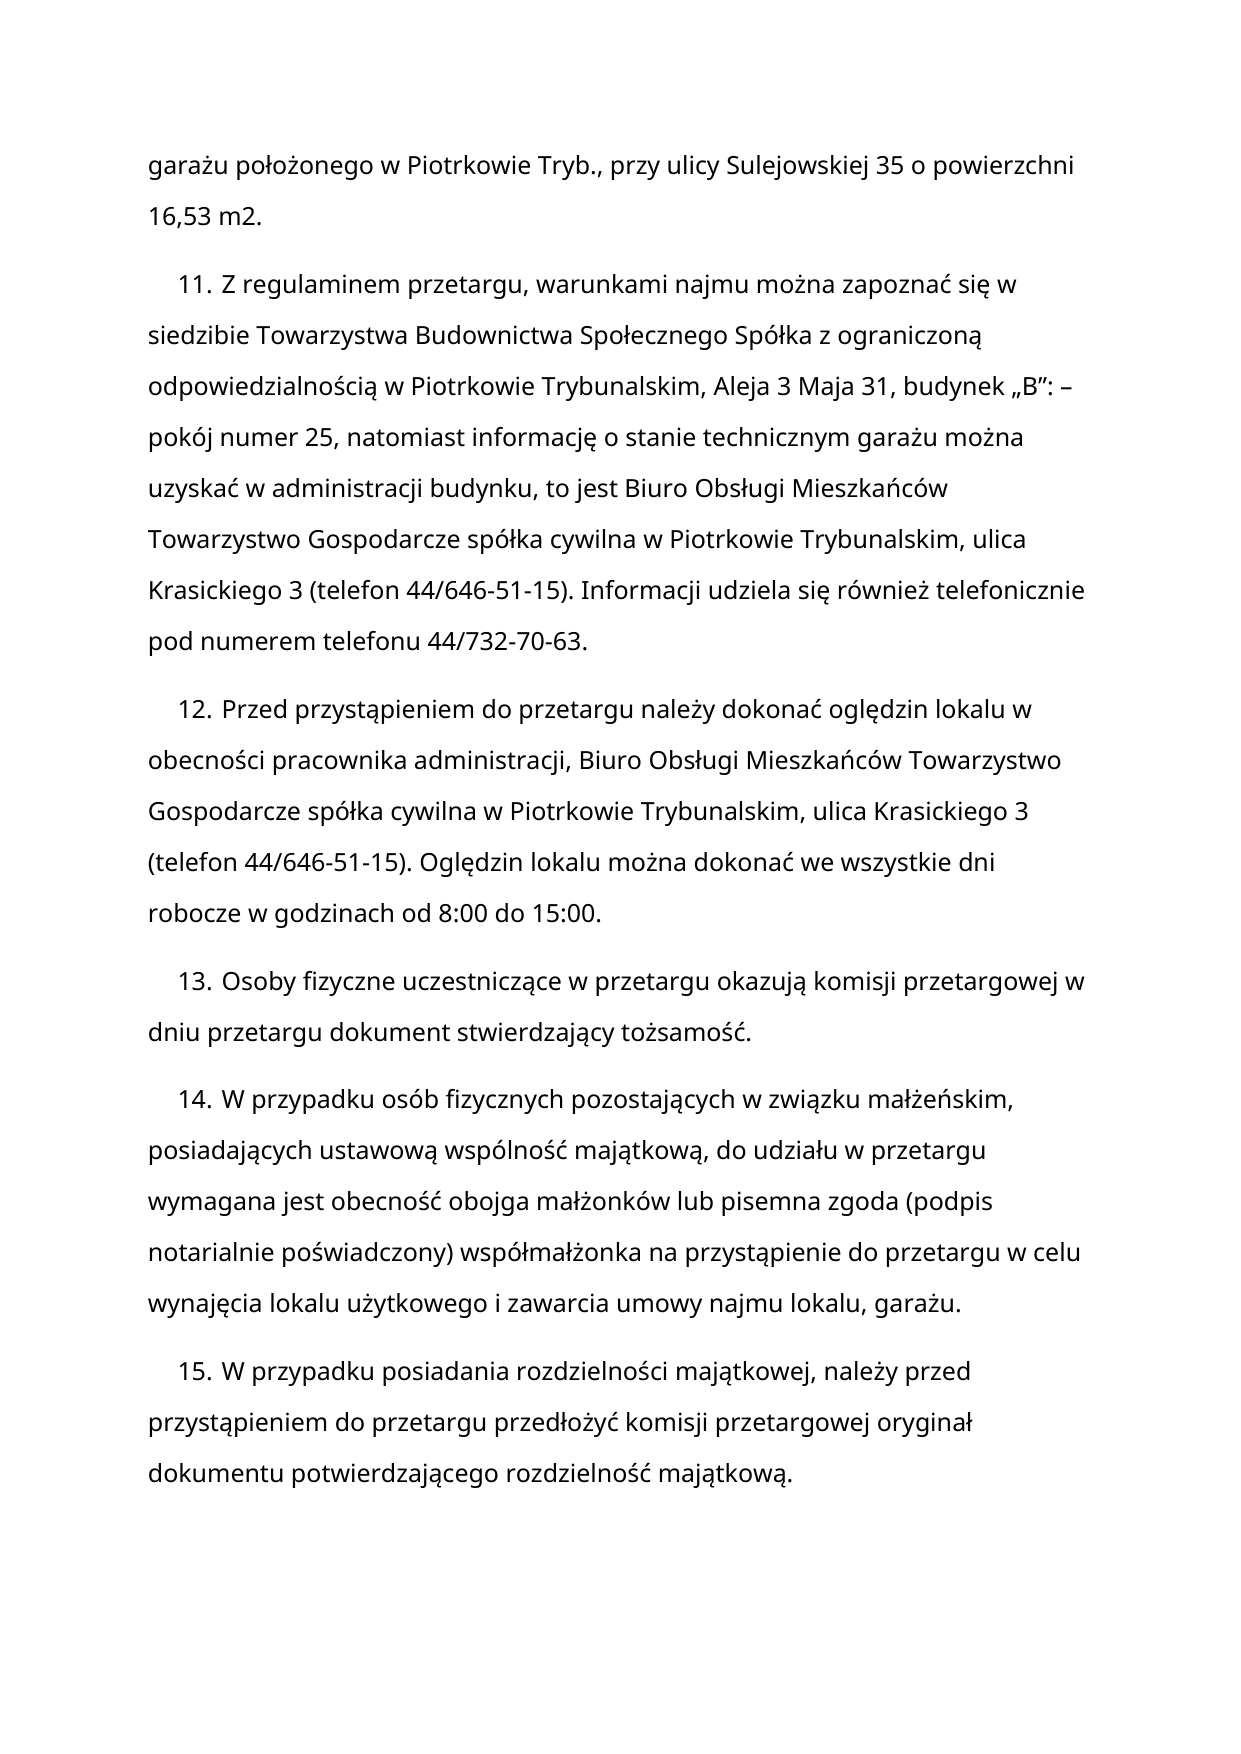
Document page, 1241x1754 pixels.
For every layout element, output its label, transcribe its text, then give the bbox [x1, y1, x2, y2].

list Przed przystąpieniem do przetargu należy dokonać oględzin lokalu w obecności pracownika administracji, Biuro Obsługi Mieszkańców Towarzystwo Gospodarcze spółka cywilna w Piotrkowie Trybunalskim, ulica Krasickiego 3 (telefon 44/646-51-15). Oględzin lokalu można dokonać we wszystkie dni robocze w godzinach od 8:00 do 15:00. [148, 691, 1093, 929]
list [148, 148, 1093, 233]
list W przypadku posiadania rozdzielności majątkowej, należy przed przystąpieniem do przetargu przedłożyć komisji przetargowej oryginał dokumentu potwierdzającego rozdzielność majątkową. [148, 1354, 1093, 1490]
list Osoby fizyczne uczestniczące w przetargu okazują komisji przetargowej w dniu przetargu dokument stwierdzający tożsamość. [148, 963, 1093, 1048]
list Z regulaminem przetargu, warunkami najmu można zapoznać się w siedzibie Towarzystwa Budownictwa Społecznego Spółka z ograniczoną odpowiedzialnością w Piotrkowie Trybunalskim, Aleja 3 Maja 31, budynek „B”: – pokój numer 25, natomiast informację o stanie technicznym garażu można uzyskać w administracji budynku, to jest Biuro Obsługi Mieszkańców Towarzystwo Gospodarcze spółka cywilna w Piotrkowie Trybunalskim, ulica Krasickiego 3 (telefon 44/646-51-15). Informacji udziela się również telefonicznie pod numerem telefonu 44/732-70-63. [148, 266, 1093, 658]
list W przypadku osób fizycznych pozostających w związku małżeńskim, posiadających ustawową wspólność majątkową, do udziału w przetargu wymagana jest obecność obojga małżonków lub pisemna zgoda (podpis notarialnie poświadczony) współmałżonka na przystąpienie do przetargu w celu wynajęcia lokalu użytkowego i zawarcia umowy najmu lokalu, garażu. [148, 1082, 1093, 1320]
